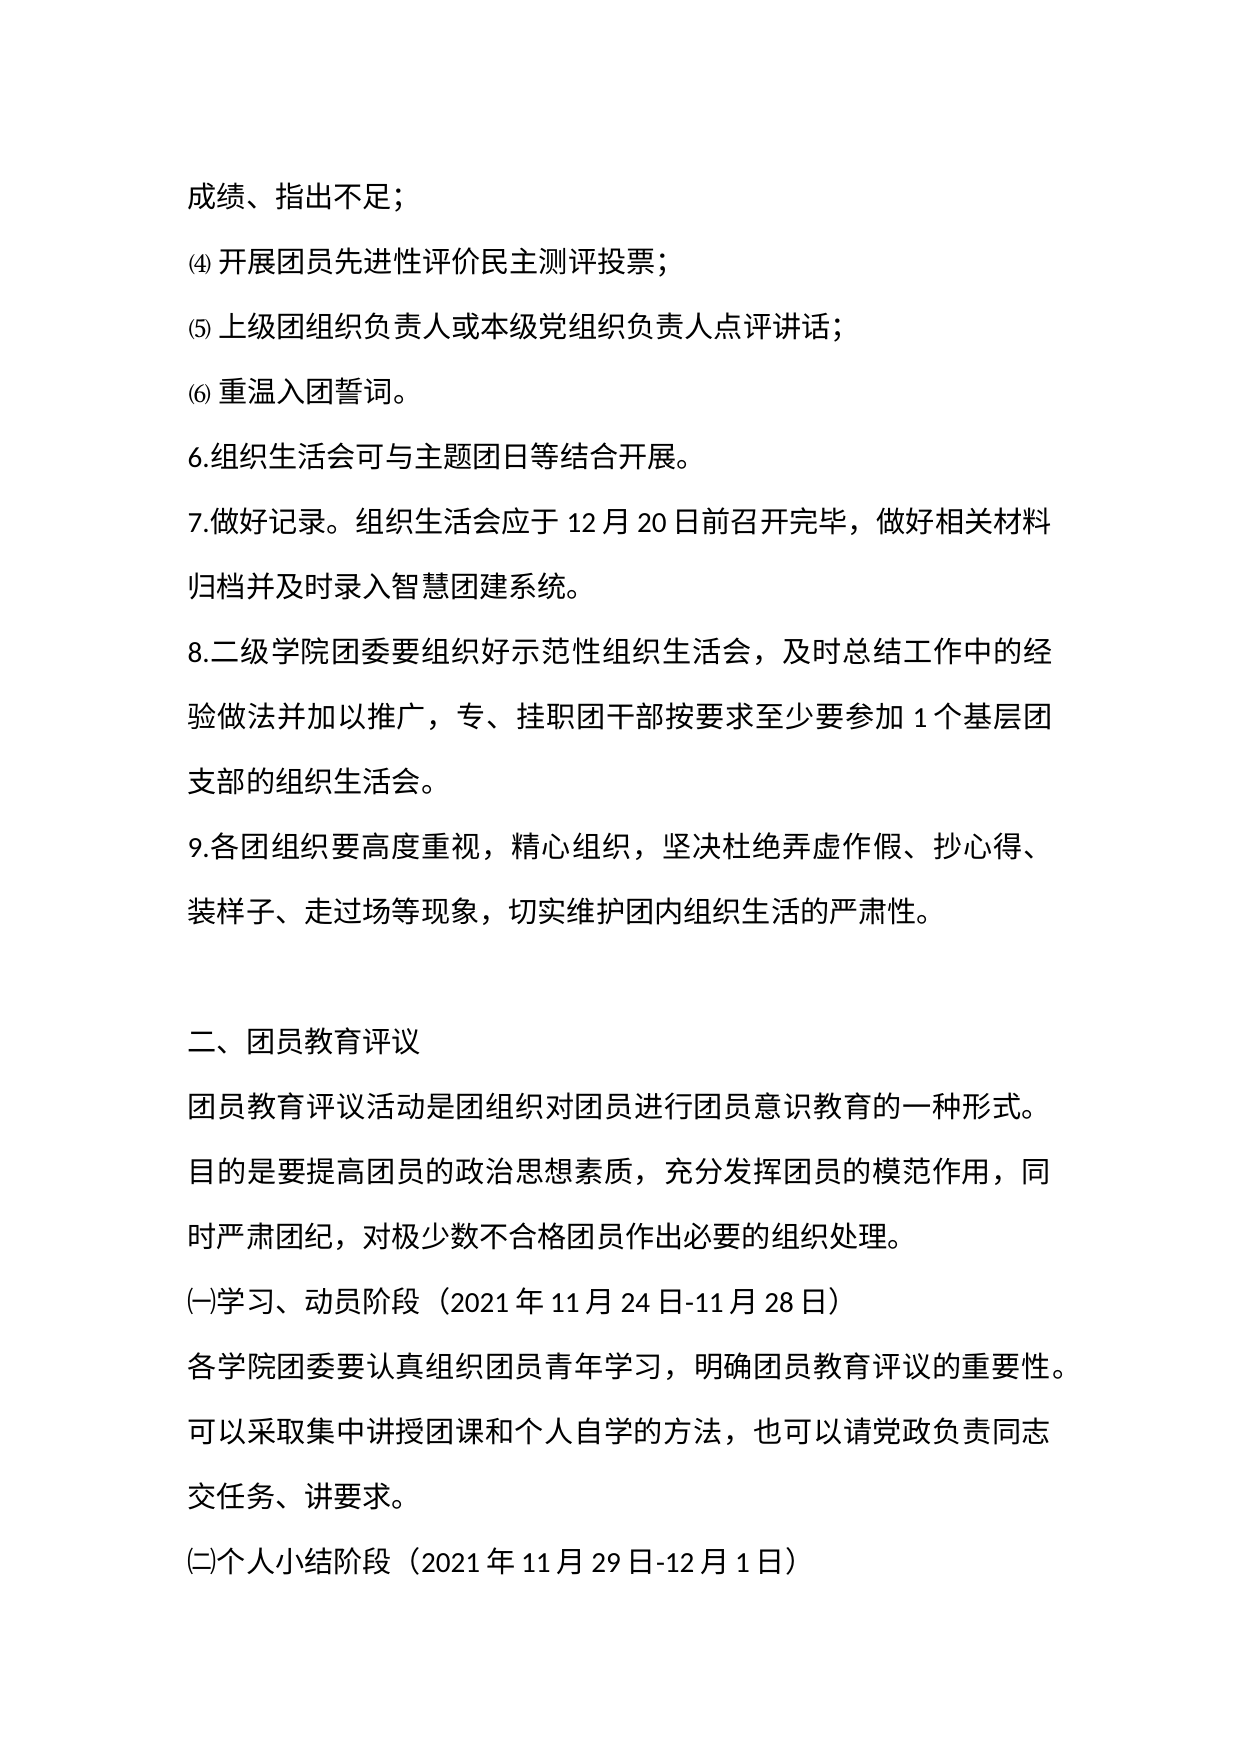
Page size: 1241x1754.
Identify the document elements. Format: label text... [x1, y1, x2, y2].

text 9.各团组织要高度重视，精心组织，坚决杜绝弄虚作假、抄心得、装样子、走过场等现象，切实维护团内组织生活的严肃性。 [187, 812, 1053, 942]
text 各学院团委要认真组织团员青年学习，明确团员教育评议的重要性。可以采取集中讲授团课和个人自学的方法，也可以请党政负责同志交任务、讲要求。 [187, 1332, 1053, 1527]
text 7.做好记录。组织生活会应于12月20日前召开完毕，做好相关材料归档并及时录入智慧团建系统。 [187, 487, 1053, 617]
text ㈡个人小结阶段（2021年11月29日-12月1日） [187, 1527, 1053, 1592]
text 团员教育评议活动是团组织对团员进行团员意识教育的一种形式。目的是要提高团员的政治思想素质，充分发挥团员的模范作用，同时严肃团纪，对极少数不合格团员作出必要的组织处理。 [187, 1072, 1053, 1267]
text 二、团员教育评议 [187, 1007, 1053, 1072]
text 6.组织生活会可与主题团日等结合开展。 [187, 422, 1053, 487]
text ㈠学习、动员阶段（2021年11月24日-11月28日） [187, 1267, 1053, 1332]
text 8.二级学院团委要组织好示范性组织生活会，及时总结工作中的经验做法并加以推广，专、挂职团干部按要求至少要参加1个基层团支部的组织生活会。 [187, 617, 1053, 812]
text ⑷开展团员先进性评价民主测评投票； [187, 227, 1053, 292]
text ⑸上级团组织负责人或本级党组织负责人点评讲话； [187, 292, 1053, 357]
text ⑹重温入团誓词。 [187, 357, 1053, 422]
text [187, 162, 1053, 227]
